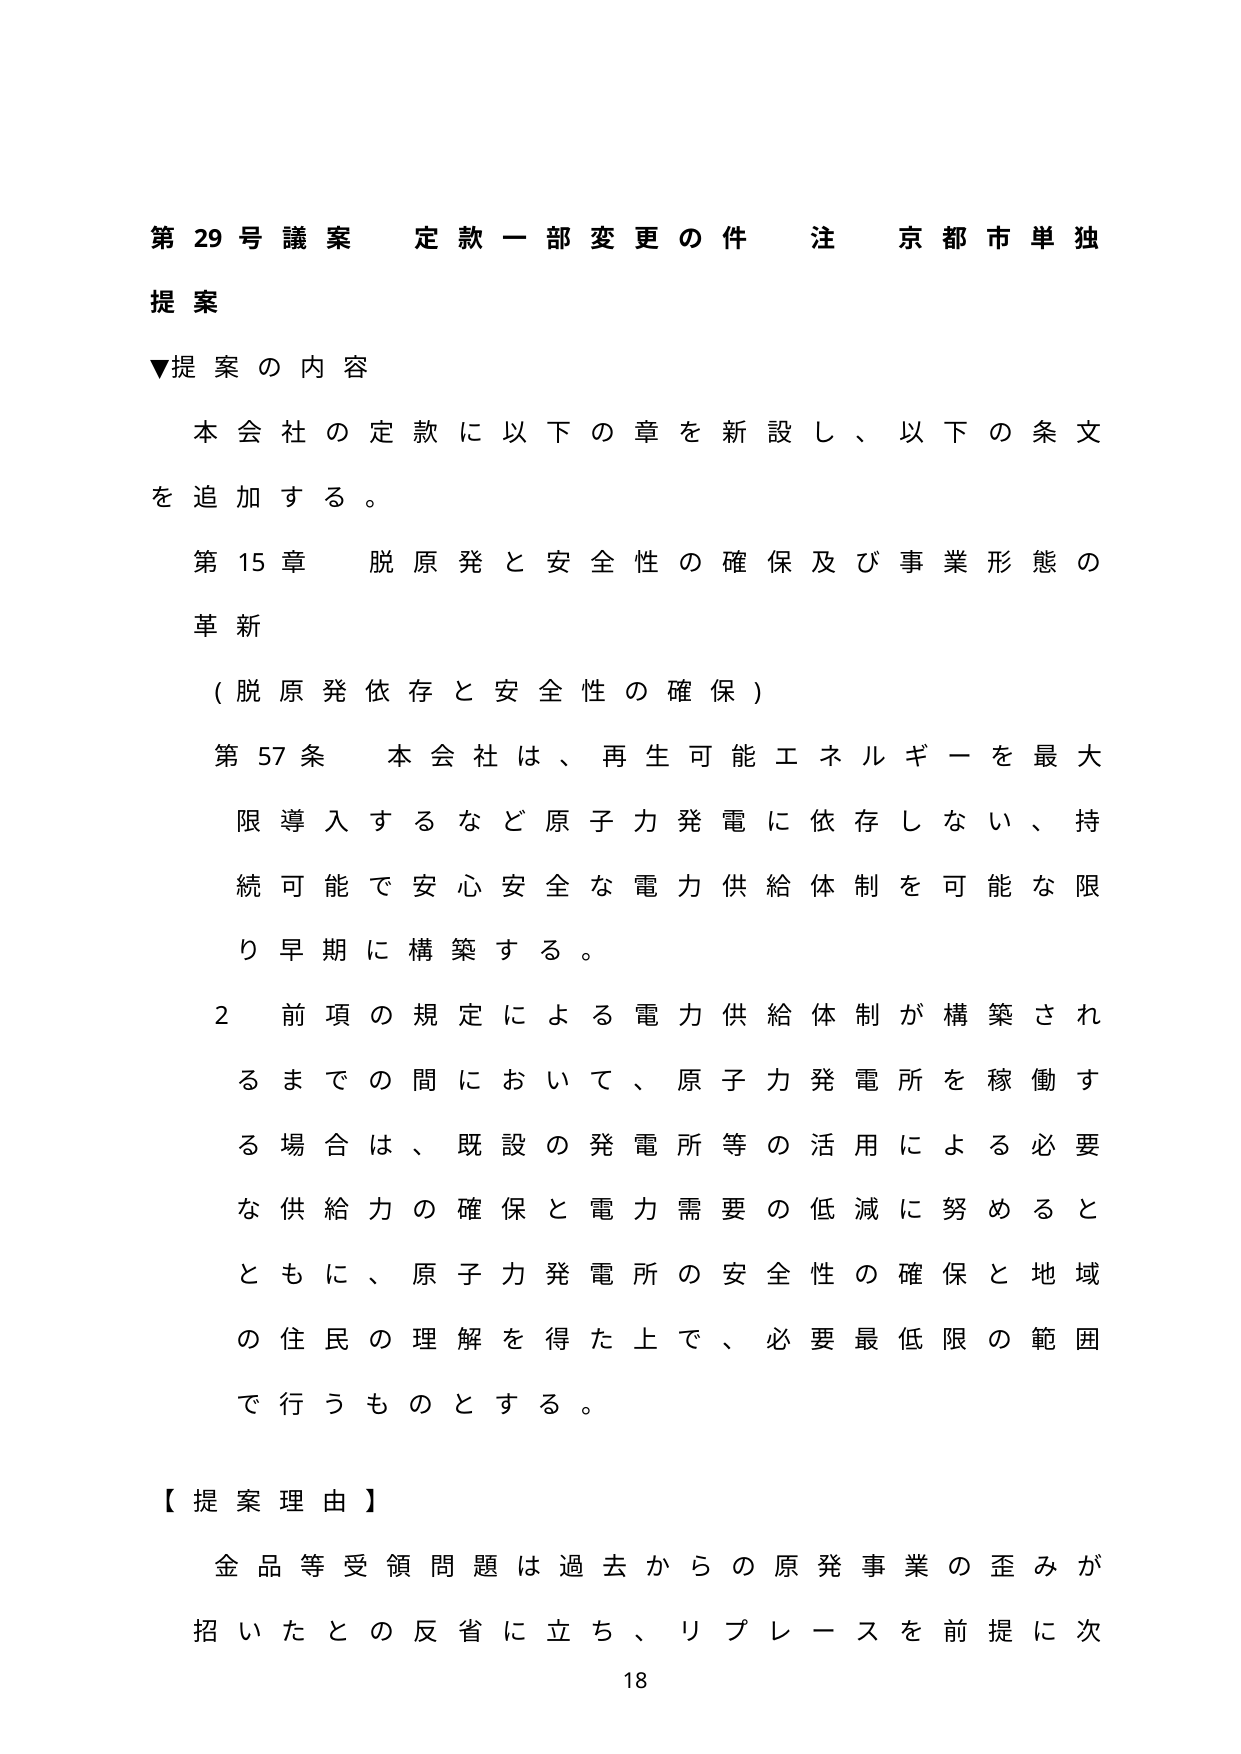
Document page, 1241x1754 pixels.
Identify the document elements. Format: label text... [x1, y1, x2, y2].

text 本会社の定款に以下の章を新設し、以下の条文を追加する。 [150, 398, 1120, 528]
text 第29号議案 定款一部変更の件 注 京都市単独提案 [150, 204, 1120, 333]
text (脱原発依存と安全性の確保) [193, 657, 1120, 722]
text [171, 1532, 1120, 1662]
text 【提案理由】 [150, 1467, 1120, 1532]
text 2 前項の規定による電力供給体制が構築されるまでの間において、原子力発電所を稼働する場合は、既設の発電所等の活用による必要な供給力の確保と電力需要の低減に努めるとともに、原子力発電所の安全性の確保と地域の住民の理解を得た上で、必要最低限の範囲で行うものとする。 [204, 981, 1120, 1435]
text ▼提案の内容 [150, 333, 1120, 398]
text 第15章 脱原発と安全性の確保及び事業形態の革新 [171, 528, 1120, 657]
text 第57条 本会社は、再生可能エネルギーを最大限導入するなど原子力発電に依存しない、持続可能で安心安全な電力供給体制を可能な限り早期に構築する。 [193, 722, 1120, 981]
